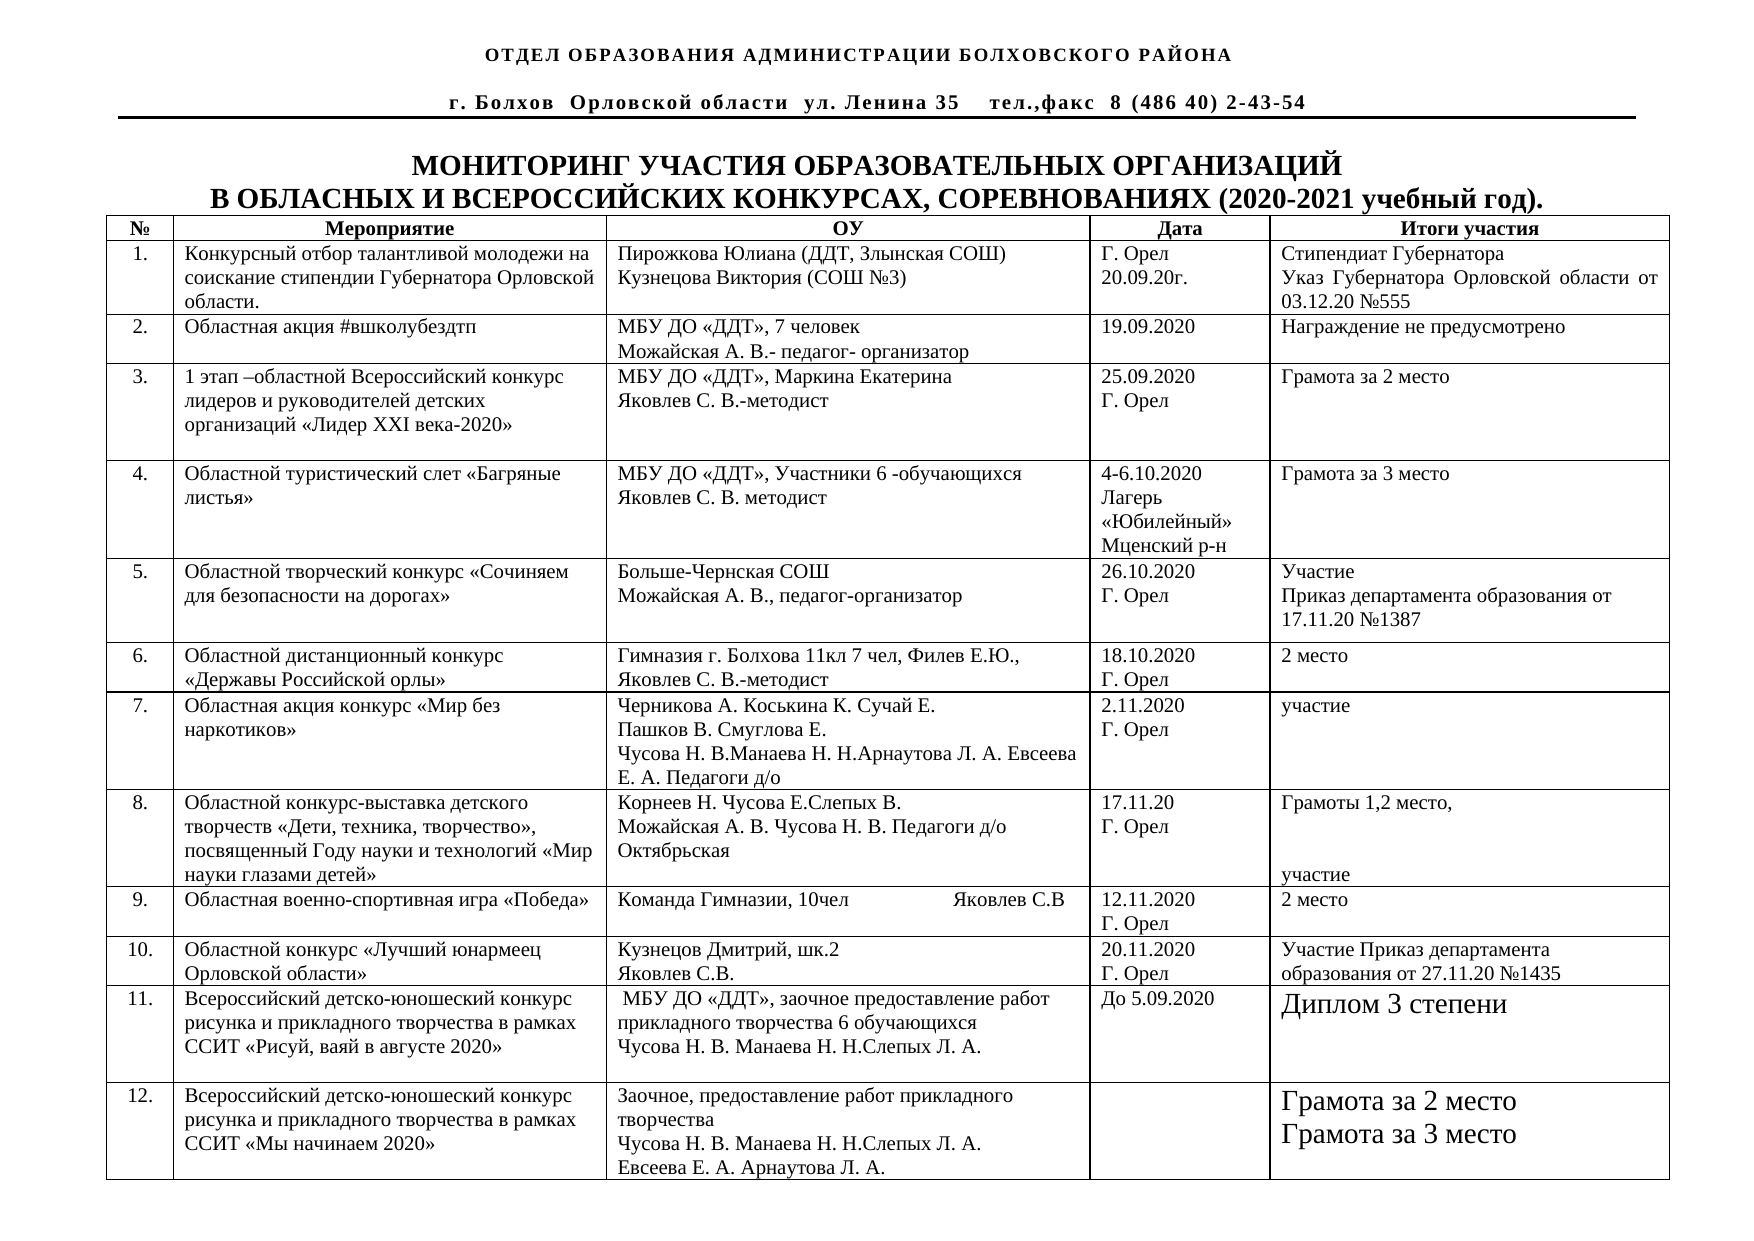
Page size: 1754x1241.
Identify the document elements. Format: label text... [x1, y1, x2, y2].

table_cell Заочное, предоставление работ прикладного творчества Чусова Н. В. Манаева Н. Н.Слепых Л. А. Евсеева Е. А. Арнаутова Л. А. [607, 1083, 1089, 1179]
table_header Дата [1091, 216, 1269, 240]
table_cell 26.10.2020 Г. Орел [1091, 559, 1269, 642]
table_cell 6. [107, 643, 173, 691]
table_cell 4. [107, 461, 173, 557]
table_cell Черникова А. Коськина К. Сучай Е. Пашков В. Смуглова Е. Чусова Н. В.Манаева Н. Н.Арнаутова Л. А. Евсеева Е. А. Педагоги д/о [607, 693, 1089, 789]
table_cell 25.09.2020 Г. Орел [1091, 364, 1269, 460]
table_cell Г. Орел 20.09.20г. [1091, 241, 1269, 313]
table_cell Областной конкурс «Лучший юнармеец Орловской области» [174, 937, 606, 985]
table_header Итоги участия [1271, 216, 1669, 240]
table_cell Областной конкурс-выставка детского творчеств «Дети, техника, творчество», посвященный Году науки и технологий «Мир науки глазами детей» [174, 790, 606, 886]
table_cell Гимназия г. Болхова 11кл 7 чел, Филев Е.Ю., Яковлев С. В.-методист [607, 643, 1089, 691]
table_header ОУ [607, 216, 1089, 240]
text В ОБЛАСНЫХ И ВСЕРОССИЙСКИХ КОНКУРСАХ, СОРЕВНОВАНИЯХ (2020-2021 учебный год). [118, 182, 1636, 215]
table_cell 12. [107, 1083, 173, 1179]
table_cell Команда Гимназии, 10чел Яковлев С.В [607, 887, 1089, 936]
table_cell 1 этап –областной Всероссийский конкурс лидеров и руководителей детских организаций «Лидер XXI века-2020» [174, 364, 606, 460]
table_cell Грамоты 1,2 место, участие [1271, 790, 1669, 886]
table_cell Областной творческий конкурс «Сочиняем для безопасности на дорогах» [174, 559, 606, 642]
table_cell Награждение не предусмотрено [1271, 315, 1669, 363]
table_cell 7. [107, 693, 173, 789]
table_cell 11. [107, 986, 173, 1082]
table_cell Областная акция конкурс «Мир без наркотиков» [174, 693, 606, 789]
table_cell Диплом 3 степени [1271, 986, 1669, 1082]
table_cell 2. [107, 315, 173, 363]
table_cell Областной дистанционный конкурс «Державы Российской орлы» [174, 643, 606, 691]
table_cell участие [1271, 693, 1669, 789]
table_cell Участие Приказ департамента образования от 27.11.20 №1435 [1271, 937, 1669, 985]
table_header № [107, 216, 173, 240]
table_cell Участие Приказ департамента образования от 17.11.20 №1387 [1271, 559, 1669, 642]
table_cell Грамота за 2 место [1271, 364, 1669, 460]
text г. Болхов Орловской области ул. Ленина 35 тел.,факс 8 (486 40) 2-43-54 [118, 90, 1636, 116]
table_cell 2 место [1271, 887, 1669, 936]
table_cell 19.09.2020 [1091, 315, 1269, 363]
table_cell Больше-Чернская СОШ Можайская А. В., педагог-организатор [607, 559, 1089, 642]
table_cell Стипендиат Губернатора Указ Губернатора Орловской области от 03.12.20 №555 [1271, 241, 1669, 313]
table_cell 9. [107, 887, 173, 936]
table_cell 2.11.2020 Г. Орел [1091, 693, 1269, 789]
table_cell Областной туристический слет «Багряные листья» [174, 461, 606, 557]
table_cell 2 место [1271, 643, 1669, 691]
table_cell Областная военно-спортивная игра «Победа» [174, 887, 606, 936]
table_cell Пирожкова Юлиана (ДДТ, Злынская СОШ) Кузнецова Виктория (СОШ №3) [607, 241, 1089, 313]
table_cell Конкурсный отбор талантливой молодежи на соискание стипендии Губернатора Орловской области. [174, 241, 606, 313]
text МОНИТОРИНГ УЧАСТИЯ ОБРАЗОВАТЕЛЬНЫХ ОРГАНИЗАЦИЙ [118, 148, 1636, 182]
table_cell Областная акция #вшколубездтп [174, 315, 606, 363]
table_cell До 5.09.2020 [1091, 986, 1269, 1082]
table_cell 8. [107, 790, 173, 886]
table_cell 20.11.2020 Г. Орел [1091, 937, 1269, 985]
table_cell Грамота за 3 место [1271, 461, 1669, 557]
table_cell 4-6.10.2020 Лагерь «Юбилейный» Мценский р-н [1091, 461, 1269, 557]
table_header Мероприятие [174, 216, 606, 240]
table_cell 1. [107, 241, 173, 313]
table_cell 5. [107, 559, 173, 642]
table_cell Грамота за 2 место Грамота за 3 место [1271, 1083, 1669, 1179]
text ОТДЕЛ ОБРАЗОВАНИЯ АДМИНИСТРАЦИИ БОЛХОВСКОГО РАЙОНА [81, 44, 1636, 66]
table_cell 10. [107, 937, 173, 985]
table_cell МБУ ДО «ДДТ», 7 человек Можайская А. В.- педагог- организатор [607, 315, 1089, 363]
table_cell Корнеев Н. Чусова Е.Слепых В. Можайская А. В. Чусова Н. В. Педагоги д/о Октябрьская [607, 790, 1089, 886]
table_cell 12.11.2020 Г. Орел [1091, 887, 1269, 936]
table_cell 3. [107, 364, 173, 460]
table_cell [1091, 1083, 1269, 1179]
table_cell Всероссийский детско-юношеский конкурс рисунка и прикладного творчества в рамках ССИТ «Рисуй, ваяй в августе 2020» [174, 986, 606, 1082]
table_cell Кузнецов Дмитрий, шк.2 Яковлев С.В. [607, 937, 1089, 985]
table_cell 18.10.2020 Г. Орел [1091, 643, 1269, 691]
table_cell Всероссийский детско-юношеский конкурс рисунка и прикладного творчества в рамках ССИТ «Мы начинаем 2020» [174, 1083, 606, 1179]
table_cell МБУ ДО «ДДТ», заочное предоставление работ прикладного творчества 6 обучающихся Чусова Н. В. Манаева Н. Н.Слепых Л. А. [607, 986, 1089, 1082]
table_cell МБУ ДО «ДДТ», Маркина Екатерина Яковлев С. В.-методист [607, 364, 1089, 460]
table_cell МБУ ДО «ДДТ», Участники 6 -обучающихся Яковлев С. В. методист [607, 461, 1089, 557]
table_cell 17.11.20 Г. Орел [1091, 790, 1269, 886]
